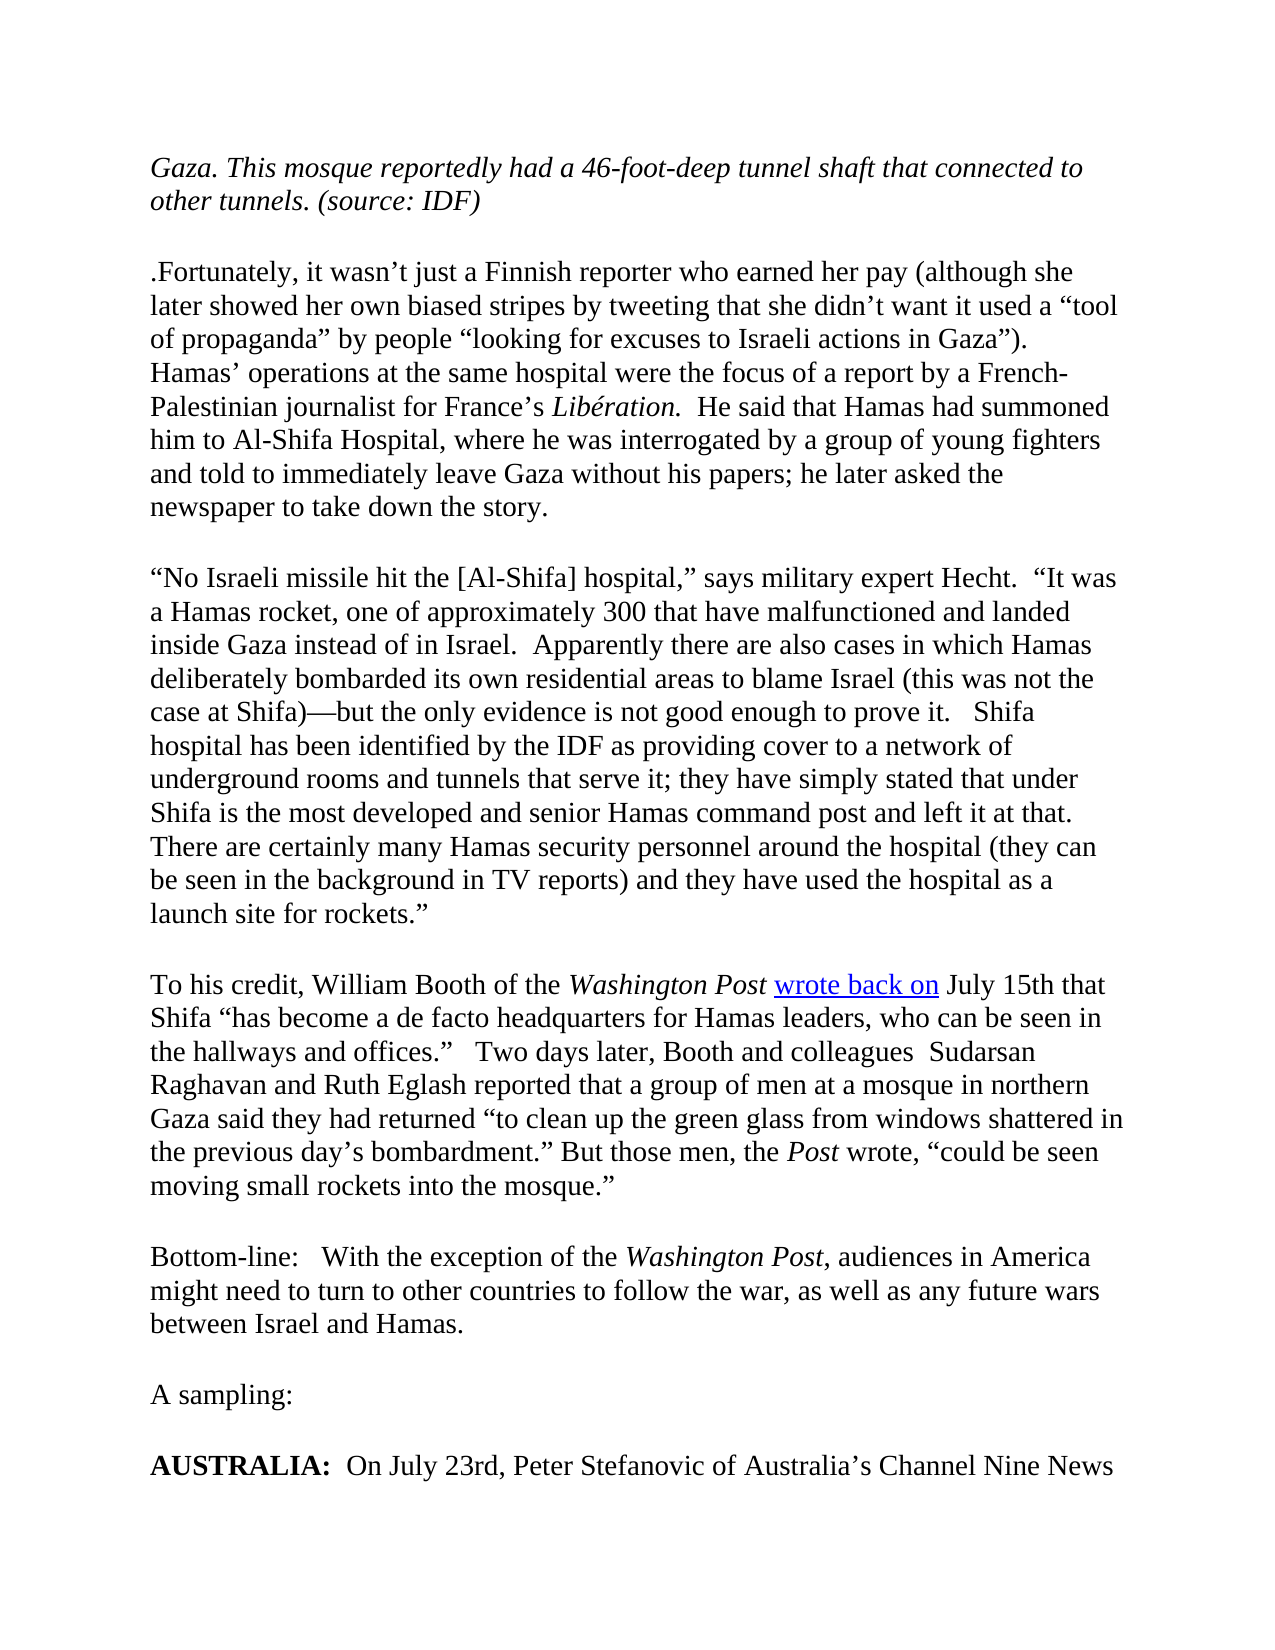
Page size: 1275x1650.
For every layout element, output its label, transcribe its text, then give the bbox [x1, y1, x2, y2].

text Bottom-line: With the exception of the Washington Post, audiences in America might need to turn to other countries to follow the war, as well as any future wars between Israel and Hamas. [150, 1239, 1125, 1340]
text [150, 1448, 1125, 1482]
text A sampling: [150, 1377, 1125, 1411]
text “No Israeli missile hit the [Al-Shifa] hospital,” says military expert Hecht. “It was a Hamas rocket, one of approximately 300 that have malfunctioned and landed inside Gaza instead of in Israel. Apparently there are also cases in which Hamas deliberately bombarded its own residential areas to blame Israel (this was not the case at Shifa)—but the only evidence is not good enough to prove it. Shifa hospital has been identified by the IDF as providing cover to a network of underground rooms and tunnels that serve it; they have simply stated that under Shifa is the most developed and senior Hamas command post and left it at that. There are certainly many Hamas security personnel around the hospital (they can be seen in the background in TV reports) and they have used the hospital as a launch site for rockets.” [150, 560, 1125, 929]
text . Fortunately, it wasn’t just a Finnish reporter who earned her pay (although she later showed her own biased stripes by tweeting that she didn’t want it used a “tool of propaganda” by people “looking for excuses to Israeli actions in Gaza”). Hamas’ operations at the same hospital were the focus of a report by a French-Palestinian journalist for France’s Libération. He said that Hamas had summoned him to Al-Shifa Hospital, where he was interrogated by a group of young fighters and told to immediately leave Gaza without his papers; he later asked the newspaper to take down the story. [150, 254, 1125, 523]
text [150, 150, 1125, 217]
text To his credit, William Booth of the Washington Post wrote back on July 15th that Shifa “has become a de facto headquarters for Hamas leaders, who can be seen in the hallways and offices.” Two days later, Booth and colleagues Sudarsan Raghavan and Ruth Eglash reported that a group of men at a mosque in northern Gaza said they had returned “to clean up the green glass from windows shattered in the previous day’s bombardment.” But those men, the Post wrote, “could be seen moving small rockets into the mosque.” [150, 967, 1125, 1202]
